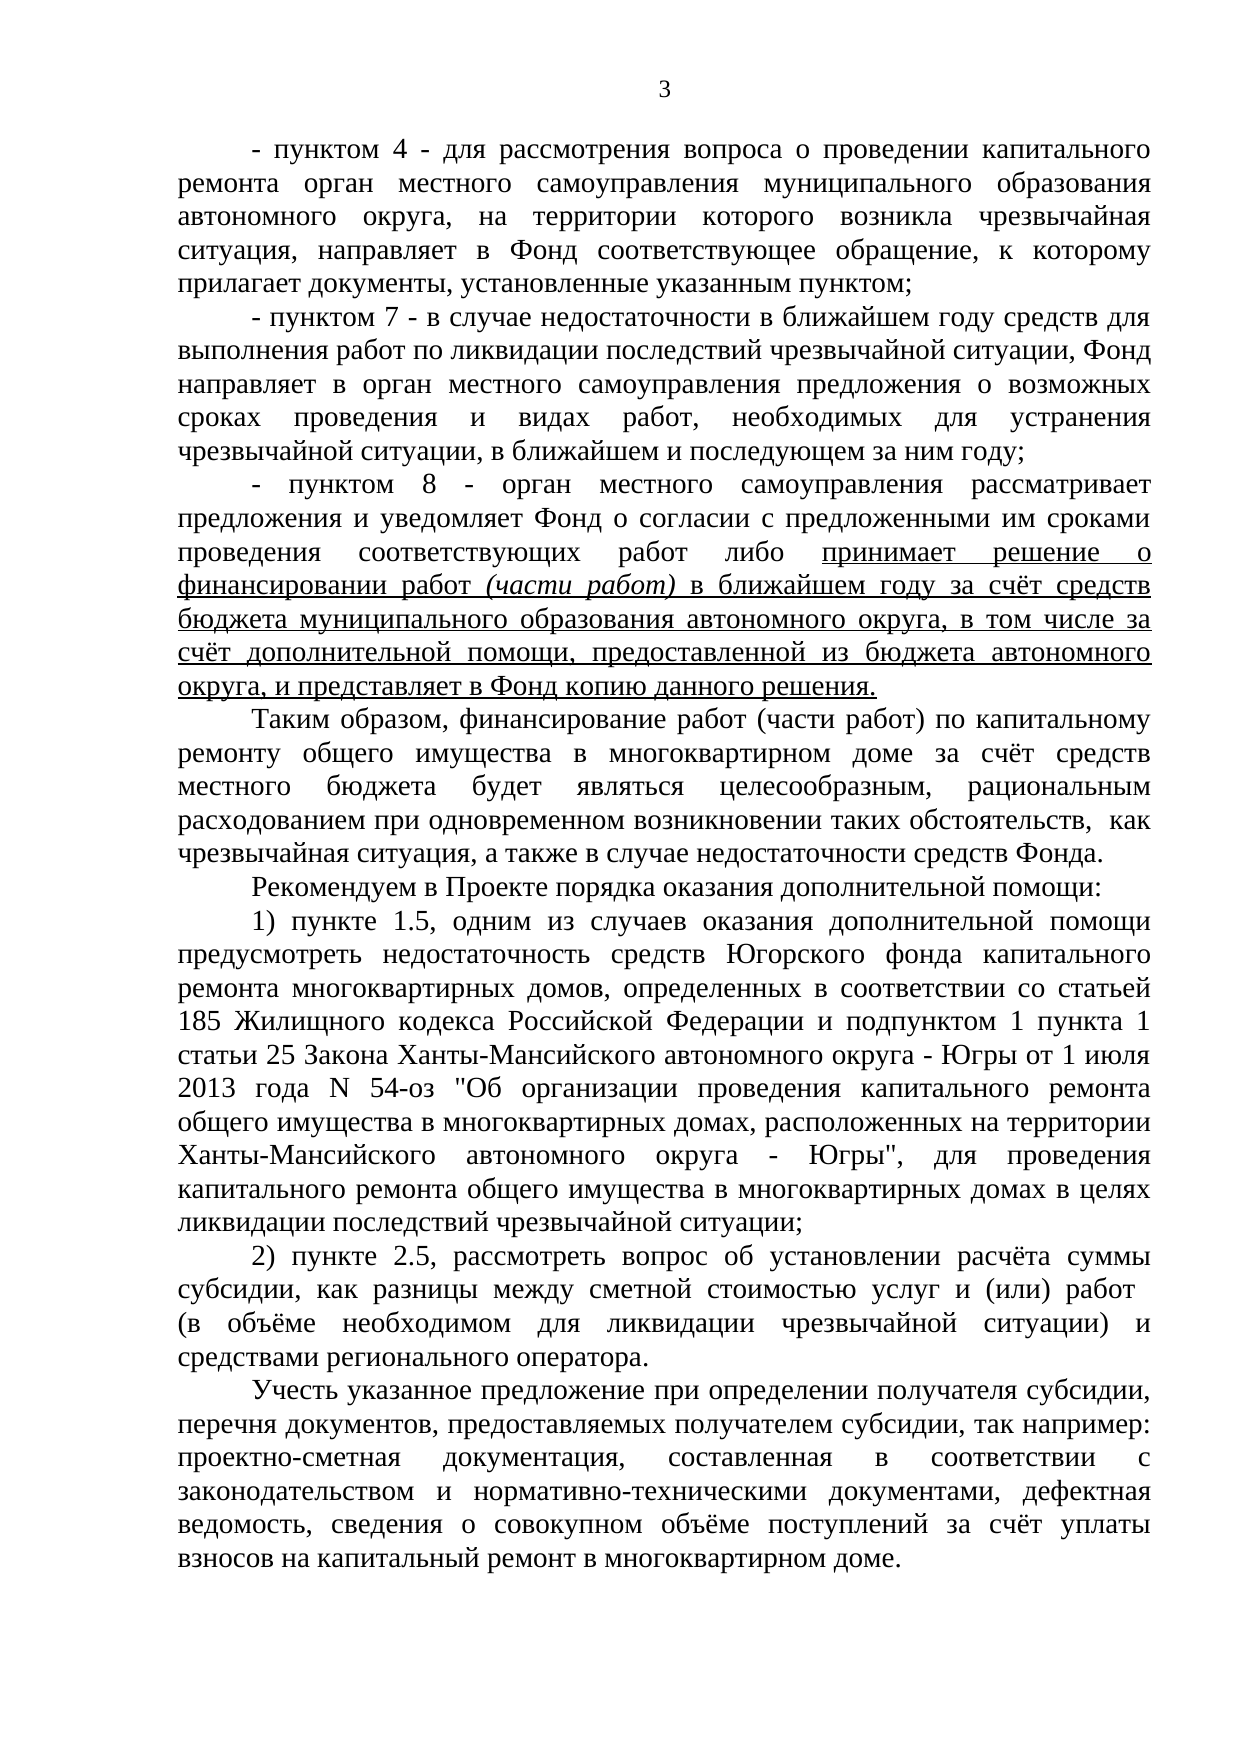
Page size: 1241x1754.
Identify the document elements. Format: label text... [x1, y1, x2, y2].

text - пунктом 8 - орган местного самоуправления рассматривает предложения и уведомляет Фонд о согласии с предложенными им сроками проведения соответствующих работ либо принимает решение о финансировании работ (части работ) в ближайшем году за счёт средств бюджета муниципального образования автономного округа, в том числе за счёт дополнительной помощи, предоставленной из бюджета автономного округа, и представляет в Фонд копию данного решения. [177, 664, 1152, 701]
text - пунктом 8 - орган местного самоуправления рассматривает предложения и уведомляет Фонд о согласии с предложенными им сроками проведения соответствующих работ либо принимает решение о финансировании работ (части работ) в ближайшем году за счёт средств бюджета муниципального образования автономного округа, в том числе за счёт дополнительной помощи, предоставленной из бюджета автономного округа, и представляет в Фонд копию данного решения. [177, 631, 1152, 663]
text - пунктом 8 - орган местного самоуправления рассматривает предложения и уведомляет Фонд о согласии с предложенными им сроками проведения соответствующих работ либо принимает решение о финансировании работ (части работ) в ближайшем году за счёт средств бюджета муниципального образования автономного округа, в том числе за счёт дополнительной помощи, предоставленной из бюджета автономного округа, и представляет в Фонд копию данного решения. [177, 467, 1152, 630]
text Таким образом, финансирование работ (части работ) по капитальному ремонту общего имущества в многоквартирном доме за счёт средств местного бюджета будет являться целесообразным, рациональным расходованием при одновременном возникновении таких обстоятельств, как чрезвычайная ситуация, а также в случае недостаточности средств Фонда. [177, 701, 1152, 869]
text 1) пункте 1.5, одним из случаев оказания дополнительной помощи предусмотреть недостаточность средств Югорского фонда капитального ремонта многоквартирных домов, определенных в соответствии со статьей 185 Жилищного кодекса Российской Федерации и подпунктом 1 пункта 1 статьи 25 Закона Ханты-Мансийского автономного округа - Югры от 1 июля 2013 года N 54-оз "Об организации проведения капитального ремонта общего имущества в многоквартирных домах, расположенных на территории Ханты-Мансийского автономного округа - Югры", для проведения капитального ремонта общего имущества в многоквартирных домах в целях ликвидации последствий чрезвычайной ситуации; [177, 903, 1152, 1238]
text - пунктом 4 - для рассмотрения вопроса о проведении капитального ремонта орган местного самоуправления муниципального образования автономного округа, на территории которого возникла чрезвычайная ситуация, направляет в Фонд соответствующее обращение, к которому прилагает документы, установленные указанным пунктом; [177, 131, 1152, 299]
text 2) пункте 2.5, рассмотреть вопрос об установлении расчёта суммы субсидии, как разницы между сметной стоимостью услуг и (или) работ (в объёме необходимом для ликвидации чрезвычайной ситуации) и средствами регионального оператора. [177, 1238, 1152, 1372]
text Рекомендуем в Проекте порядка оказания дополнительной помощи: [177, 869, 1152, 903]
text Учесть указанное предложение при определении получателя субсидии, перечня документов, предоставляемых получателем субсидии, так например: проектно-сметная документация, составленная в соответствии с законодательством и нормативно-техническими документами, дефектная ведомость, сведения о совокупном объёме поступлений за счёт уплаты взносов на капитальный ремонт в многоквартирном доме. [177, 1372, 1152, 1573]
text - пунктом 7 - в случае недостаточности в ближайшем году средств для выполнения работ по ликвидации последствий чрезвычайной ситуации, Фонд направляет в орган местного самоуправления предложения о возможных сроках проведения и видах работ, необходимых для устранения чрезвычайной ситуации, в ближайшем и последующем за ним году; [177, 299, 1152, 467]
